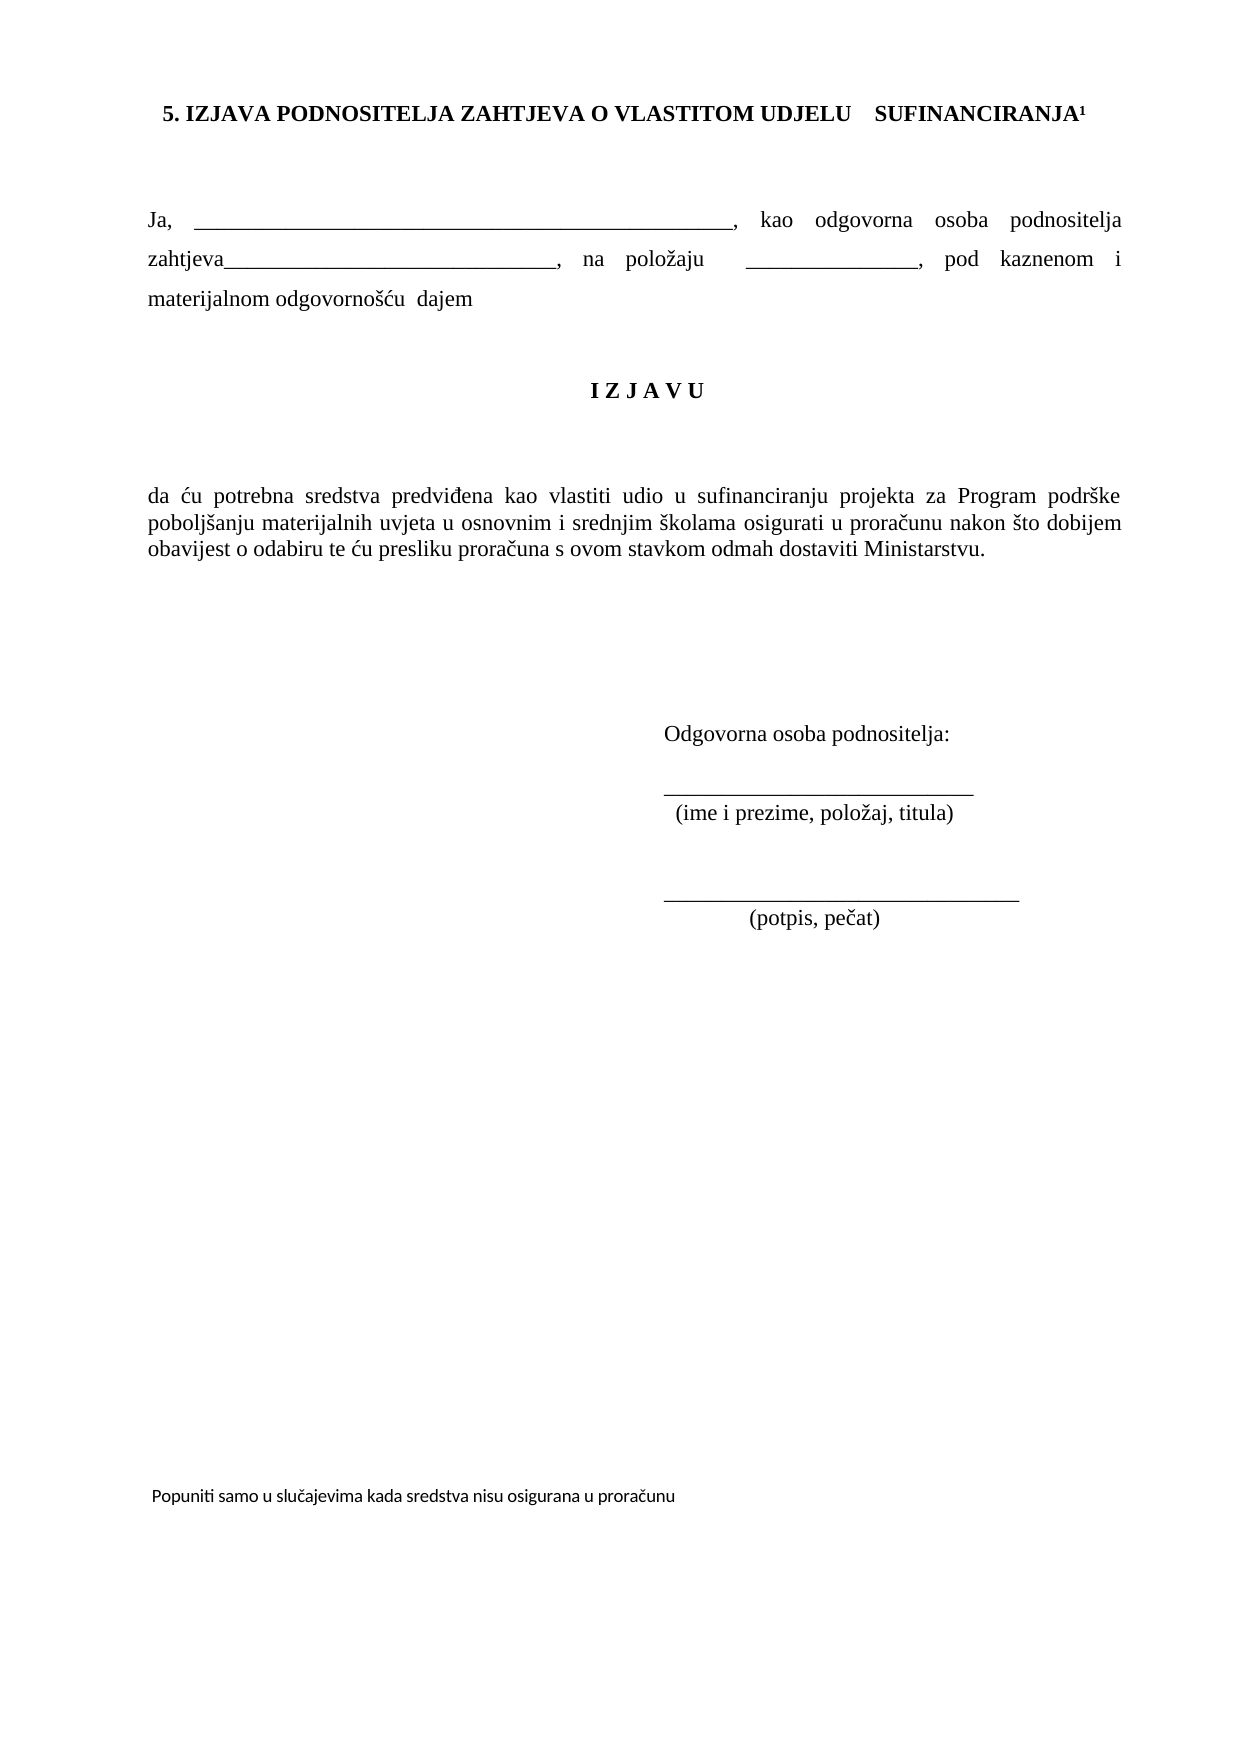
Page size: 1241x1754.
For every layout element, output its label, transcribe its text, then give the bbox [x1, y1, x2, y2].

text (potpis, pečat) [664, 904, 1122, 930]
text Ja, _______________________________________________, kao odgovorna osoba podnositelja zahtjeva_____________________________, na položaju _______________, pod kaznenom i materijalnom odgovornošću dajem [148, 206, 1122, 311]
text Odgovorna osoba podnositelja: [664, 719, 1122, 746]
text I Z J A V U [516, 377, 1122, 403]
text (ime i prezime, položaj, titula) [148, 799, 1122, 825]
text 5. IZJAVA PODNOSITELJA ZAHTJEVA O VLASTITOM UDJELU SUFINANCIRANJA¹ [148, 100, 1122, 127]
text _______________________________ [590, 878, 1122, 904]
text da ću potrebna sredstva predviđena kao vlastiti udio u sufinanciranju projekta za Program podrške poboljšanju materijalnih uvjeta u osnovnim i srednjim školama osigurati u proračunu nakon što dobijem obavijest o odabiru te ću presliku proračuna s ovom stavkom odmah dostaviti Ministarstvu. [148, 482, 1122, 561]
text Popuniti samo u slučajevima kada sredstva nisu osigurana u proračunu [148, 1484, 1122, 1507]
text ___________________________ [590, 772, 1122, 799]
